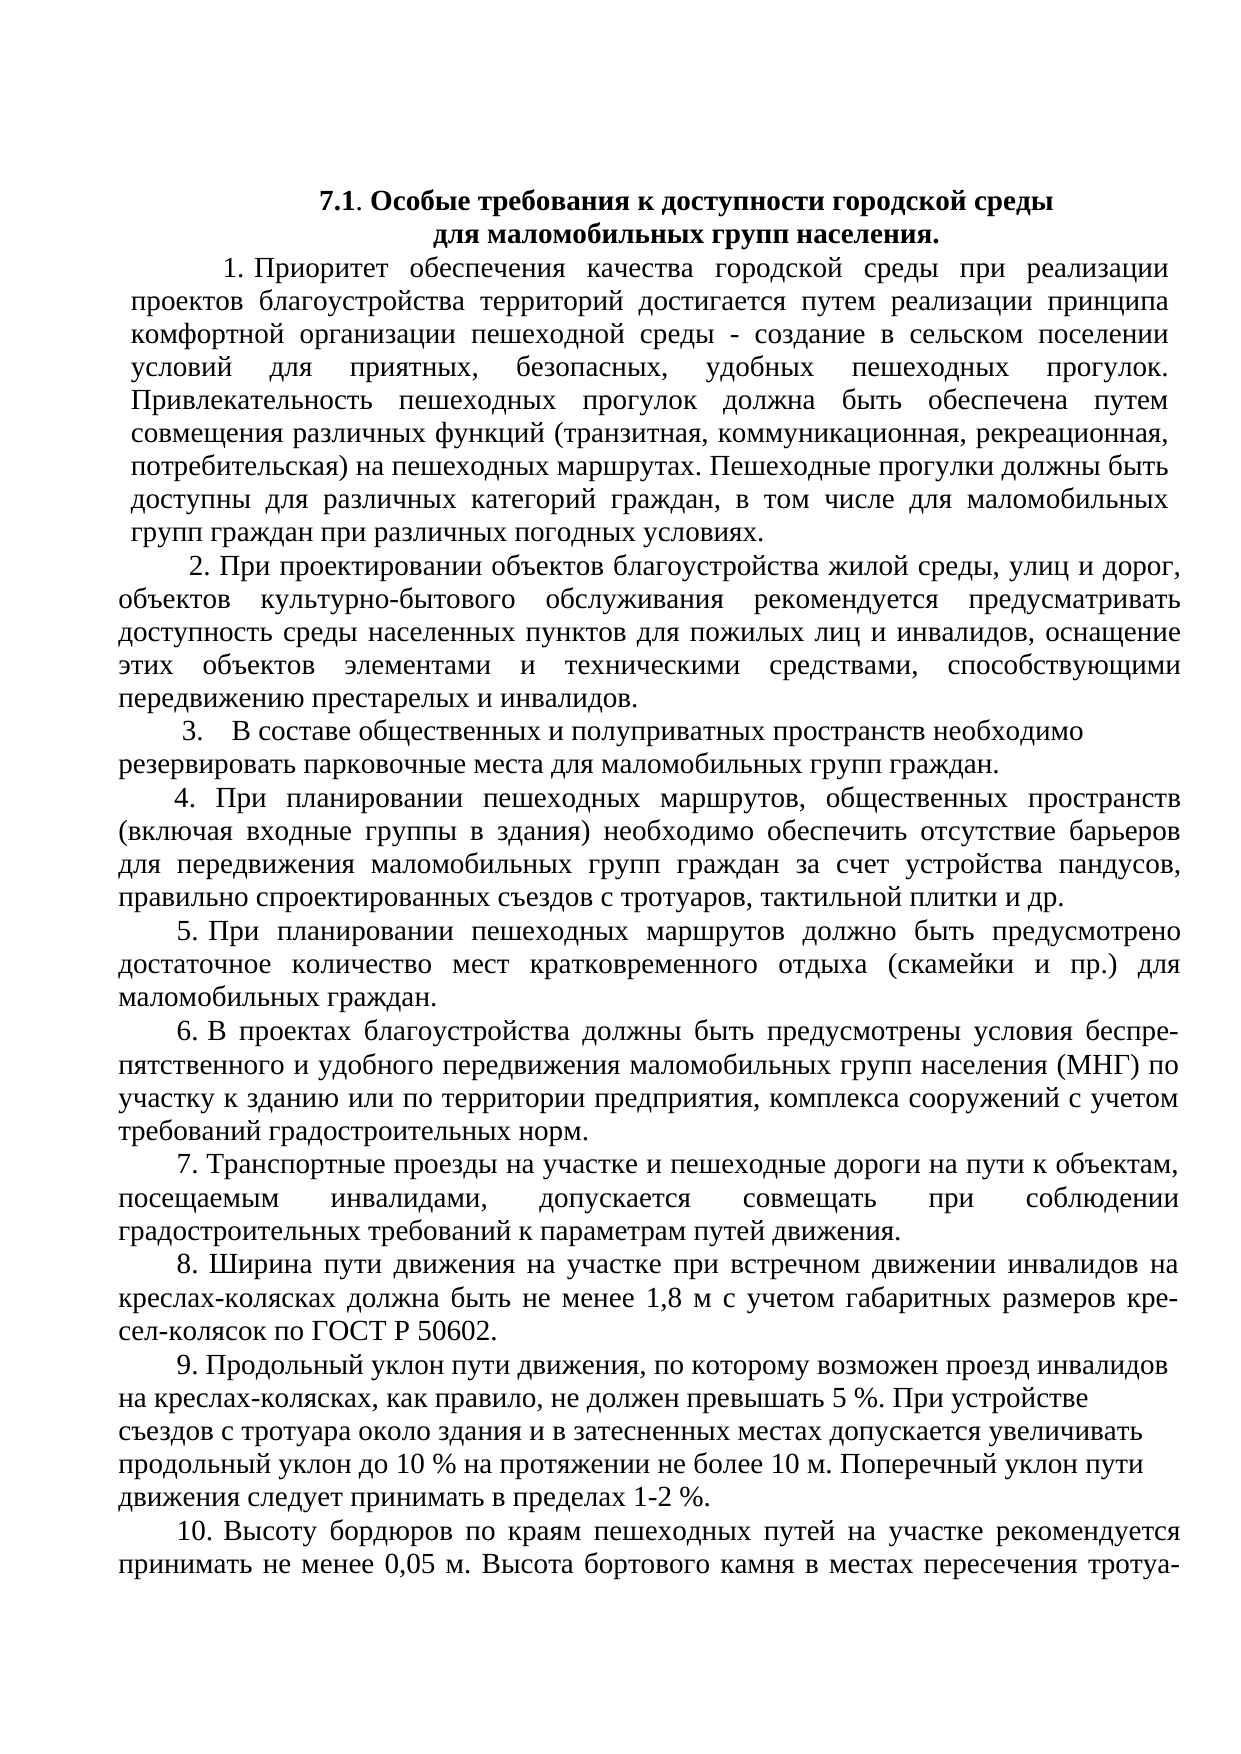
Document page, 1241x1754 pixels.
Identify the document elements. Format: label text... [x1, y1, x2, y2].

text для маломобильных групп населения. [118, 216, 1240, 250]
list Приоритет обеспечения качества городской среды при реализации проектов благоустройства территорий достигается путем реализации принципа комфортной организации пешеходной среды - создание в сельском поселении условий для приятных, безопасных, удобных пешеходных прогулок. Привлекательность пешеходных прогулок должна быть обеспечена путем совмещения различных функций (транзитная, коммуникационная, рекреационная, потребительская) на пешеходных маршрутах. Пешеходные прогулки должны быть доступны для различных категорий граждан, в том числе для маломобильных групп граждан при различных погодных условиях. [131, 251, 1169, 547]
list В составе общественных и полуприватных пространств необходимо резервировать парковочные места для маломобильных групп граждан. [118, 715, 1182, 779]
text 7.1. Особые требования к доступности городской среды [118, 183, 1240, 216]
list Транспортные проезды на участке и пешеходные дороги на пути к объектам, посещаемым инвалидами, допускается совмещать при соблюдении градостроительных требований к параметрам путей движения. [118, 1147, 1179, 1246]
list При планировании пешеходных маршрутов должно быть предусмотрено достаточное количество мест кратковременного отдыха (скамейки и пр.) для маломобильных граждан. [118, 914, 1182, 1013]
list При проектировании объектов благоустройства жилой среды, улиц и дорог, объектов культурно-бытового обслуживания рекомендуется предусматривать доступность среды населенных пунктов для пожилых лиц и инвалидов, оснащение этих объектов элементами и техническими средствами, способствующими передвижению престарелых и инвалидов. [118, 549, 1182, 713]
list В проектах благоустройства должны быть предусмотрены условия беспре-пятственного и удобного передвижения маломобильных групп населения (МНГ) по участку к зданию или по территории предприятия, комплекса сооружений с учетом требований градостроительных норм. [118, 1014, 1179, 1146]
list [118, 1514, 1182, 1580]
list Продольный уклон пути движения, по которому возможен проезд инвалидов на креслах-колясках, как правило, не должен превышать 5 %. При устройстве съездов с тротуара около здания и в затесненных местах допускается увеличивать продольный уклон до 10 % на протяжении не более 10 м. Поперечный уклон пути движения следует принимать в пределах 1-2 %. [118, 1348, 1179, 1512]
list При планировании пешеходных маршрутов, общественных пространств (включая входные группы в здания) необходимо обеспечить отсутствие барьеров для передвижения маломобильных групп граждан за счет устройства пандусов, правильно спроектированных съездов с тротуаров, тактильной плитки и др. [118, 781, 1182, 912]
list Ширина пути движения на участке при встречном движении инвалидов на креслах-колясках должна быть не менее 1,8 м с учетом габаритных размеров кре-сел-колясок по ГОСТ Р 50602. [118, 1248, 1179, 1346]
